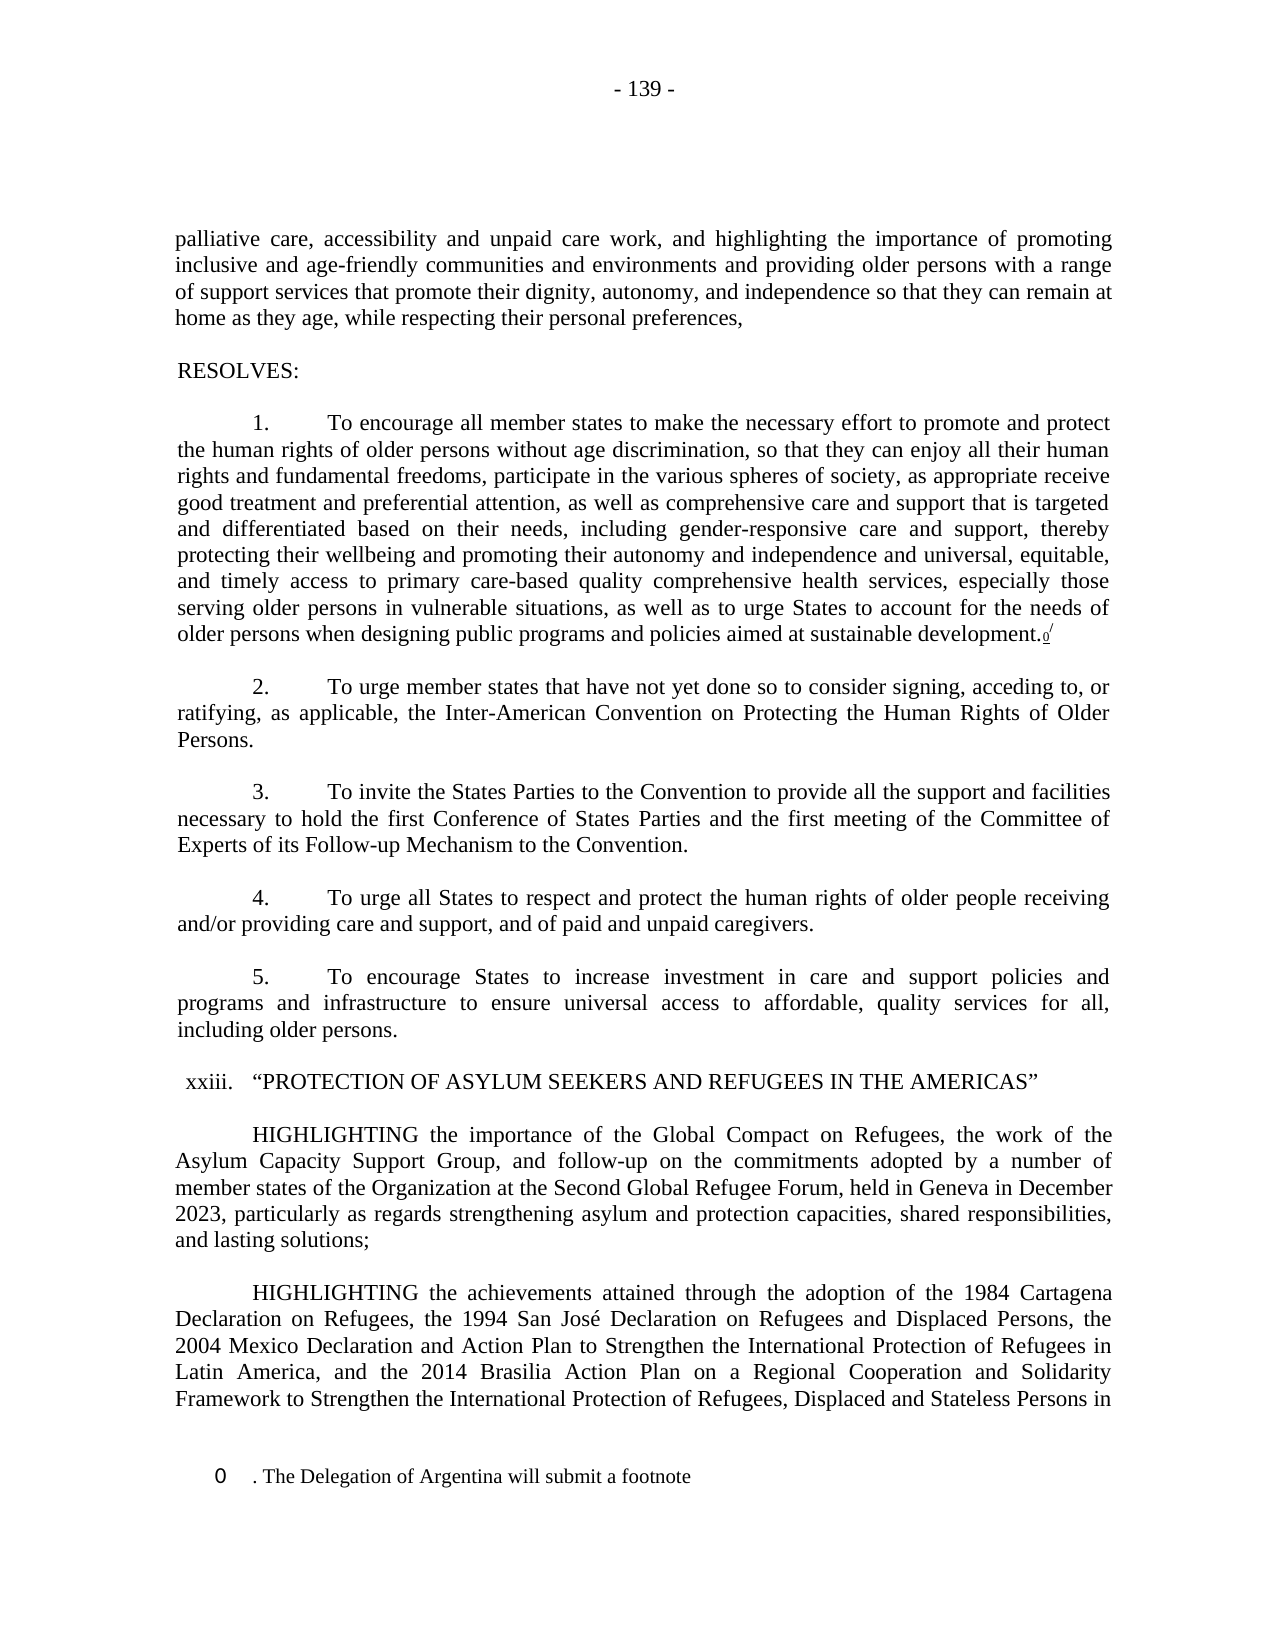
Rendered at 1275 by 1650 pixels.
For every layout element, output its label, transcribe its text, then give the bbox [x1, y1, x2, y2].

list “PROTECTION OF ASYLUM SEEKERS AND REFUGEES IN THE AMERICAS” [233, 1068, 1111, 1095]
list To encourage States to increase investment in care and support policies and programs and infrastructure to ensure universal access to affordable, quality services for all, including older persons. [177, 963, 1111, 1042]
list To encourage all member states to make the necessary effort to promote and protect the human rights of older persons without age discrimination, so that they can enjoy all their human rights and fundamental freedoms, participate in the various spheres of society, as appropriate receive good treatment and preferential attention, as well as comprehensive care and support that is targeted and differentiated based on their needs, including gender-responsive care and support, thereby protecting their wellbeing and promoting their autonomy and independence and universal, equitable, and timely access to primary care-based quality comprehensive health services, especially those serving older persons in vulnerable situations, as well as to urge States to account for the needs of older persons when designing public programs and policies aimed at sustainable development./ [177, 409, 1111, 647]
list To invite the States Parties to the Convention to provide all the support and facilities necessary to hold the first Conference of States Parties and the first meeting of the Committee of Experts of its Follow-up Mechanism to the Convention. [177, 778, 1111, 857]
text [175, 225, 1113, 330]
text RESOLVES: [177, 357, 1111, 383]
list To urge all States to respect and protect the human rights of older people receiving and/or providing care and support, and of paid and unpaid caregivers. [177, 884, 1111, 937]
text HIGHLIGHTING the importance of the Global Compact on Refugees, the work of the Asylum Capacity Support Group, and follow-up on the commitments adopted by a number of member states of the Organization at the Second Global Refugee Forum, held in Geneva in December 2023, particularly as regards strengthening asylum and protection capacities, shared responsibilities, and lasting solutions; [175, 1121, 1113, 1253]
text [175, 1279, 1113, 1411]
list To urge member states that have not yet done so to consider signing, acceding to, or ratifying, as applicable, the Inter-American Convention on Protecting the Human Rights of Older Persons. [177, 673, 1111, 752]
